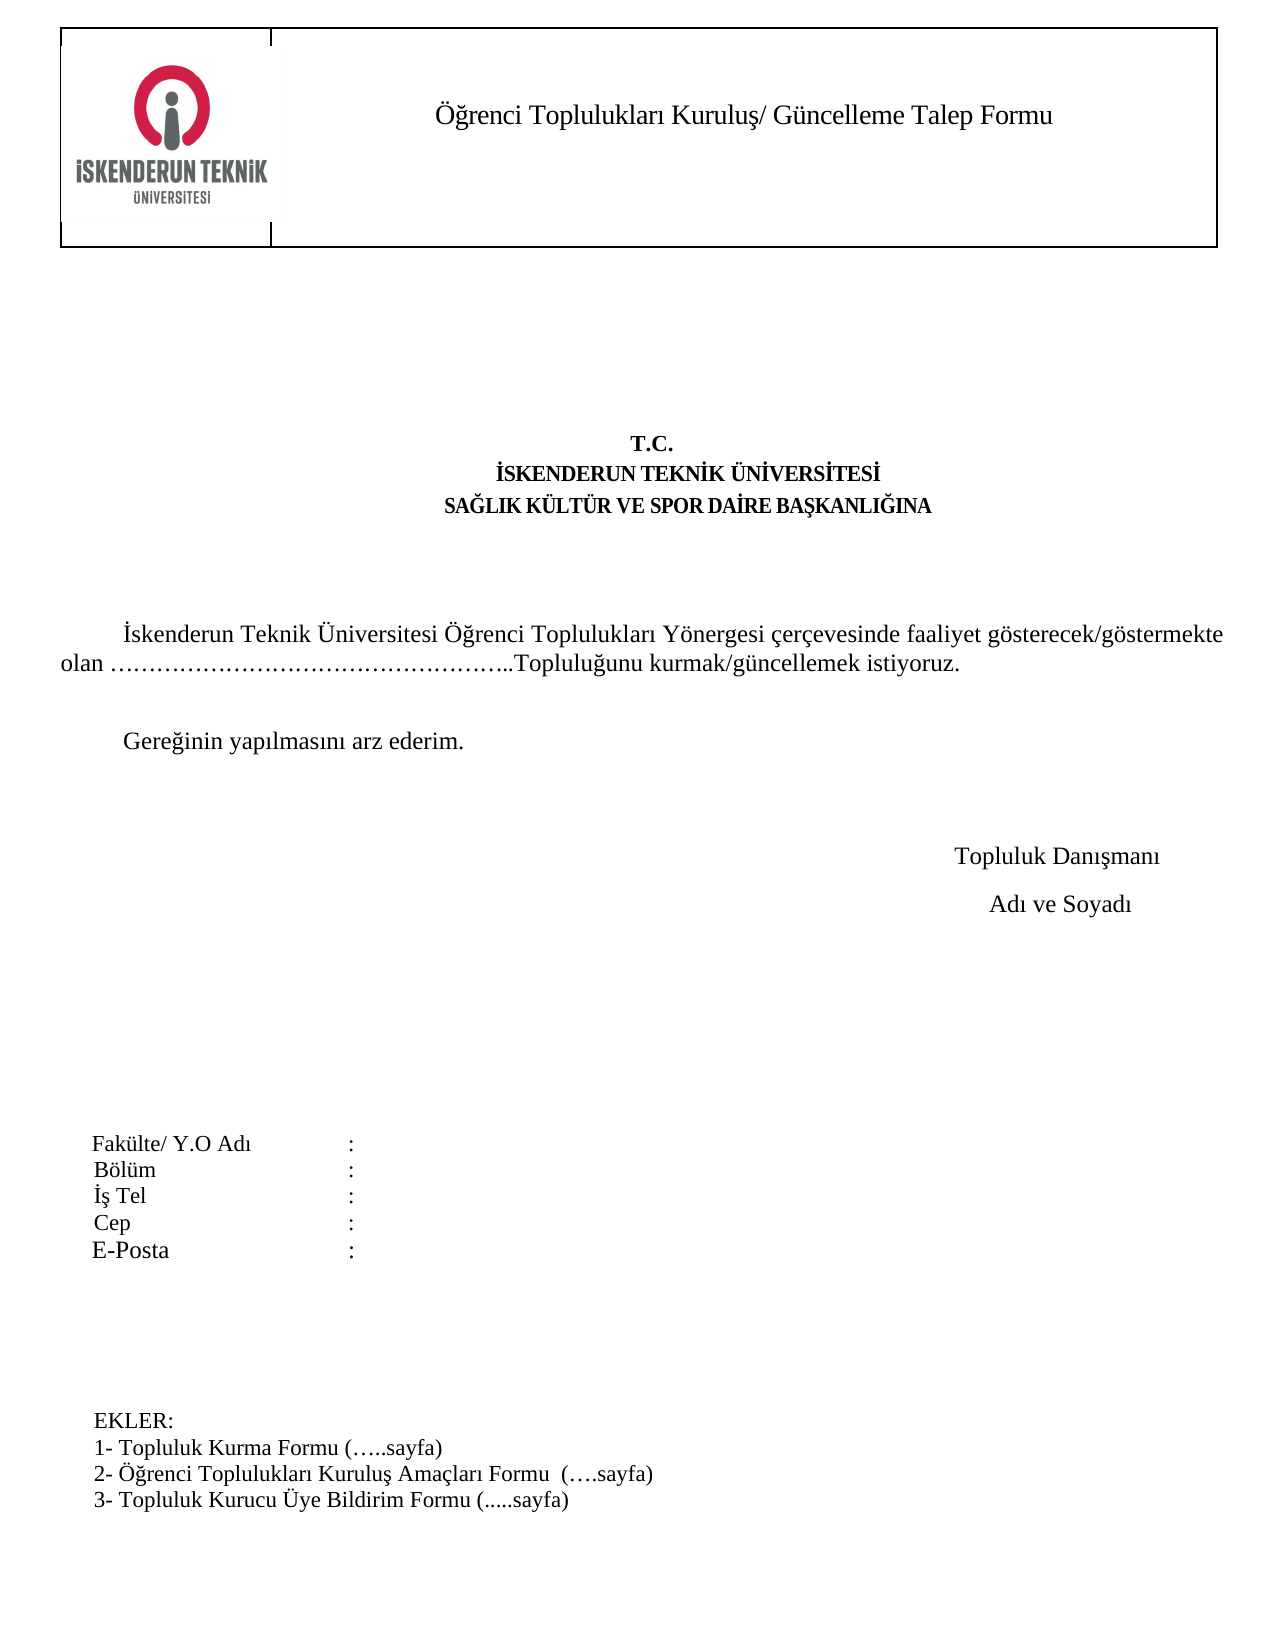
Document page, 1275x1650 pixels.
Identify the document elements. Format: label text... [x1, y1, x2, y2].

text T.C. [619, 430, 1229, 456]
table_header [62, 29, 270, 46]
text 1- Topluluk Kurma Formu (…..sayfa) [48, 1434, 1229, 1460]
text 2- Öğrenci Toplulukları Kuruluş Amaçları Formu (….sayfa) [48, 1460, 1229, 1487]
text Bölüm : [48, 1156, 1229, 1182]
text İş Tel : [48, 1182, 1229, 1209]
text Gereğinin yapılmasını arz ederim. [60, 726, 1229, 755]
table_header [62, 222, 270, 246]
text Fakülte/ Y.O Adı : [48, 1129, 1229, 1156]
text Topluluk Danışmanı [48, 841, 1229, 870]
text E-Posta : [48, 1235, 1229, 1264]
picture [61, 46, 282, 222]
text Adı ve Soyadı [60, 889, 1229, 918]
text İskenderun Teknik Üniversitesi Öğrenci Toplulukları Yönergesi çerçevesinde faaliyet gösterecek/göstermekte olan ……………………………………………..Topluluğunu kurmak/güncellemek istiyoruz. [60, 619, 1229, 677]
text SAĞLIK KÜLTÜR VE SPOR DAİRE BAŞKANLIĞINA [392, 492, 939, 518]
text EKLER: [48, 1407, 1229, 1434]
table_header Öğrenci Toplulukları Kuruluş/ Güncelleme Talep Formu [272, 29, 1216, 246]
text Cep : [48, 1209, 1229, 1235]
text 3- Topluluk Kurucu Üye Bildirim Formu (.....sayfa) [48, 1487, 1229, 1513]
text İSKENDERUN TEKNİK ÜNİVERSİTESİ [392, 459, 939, 486]
